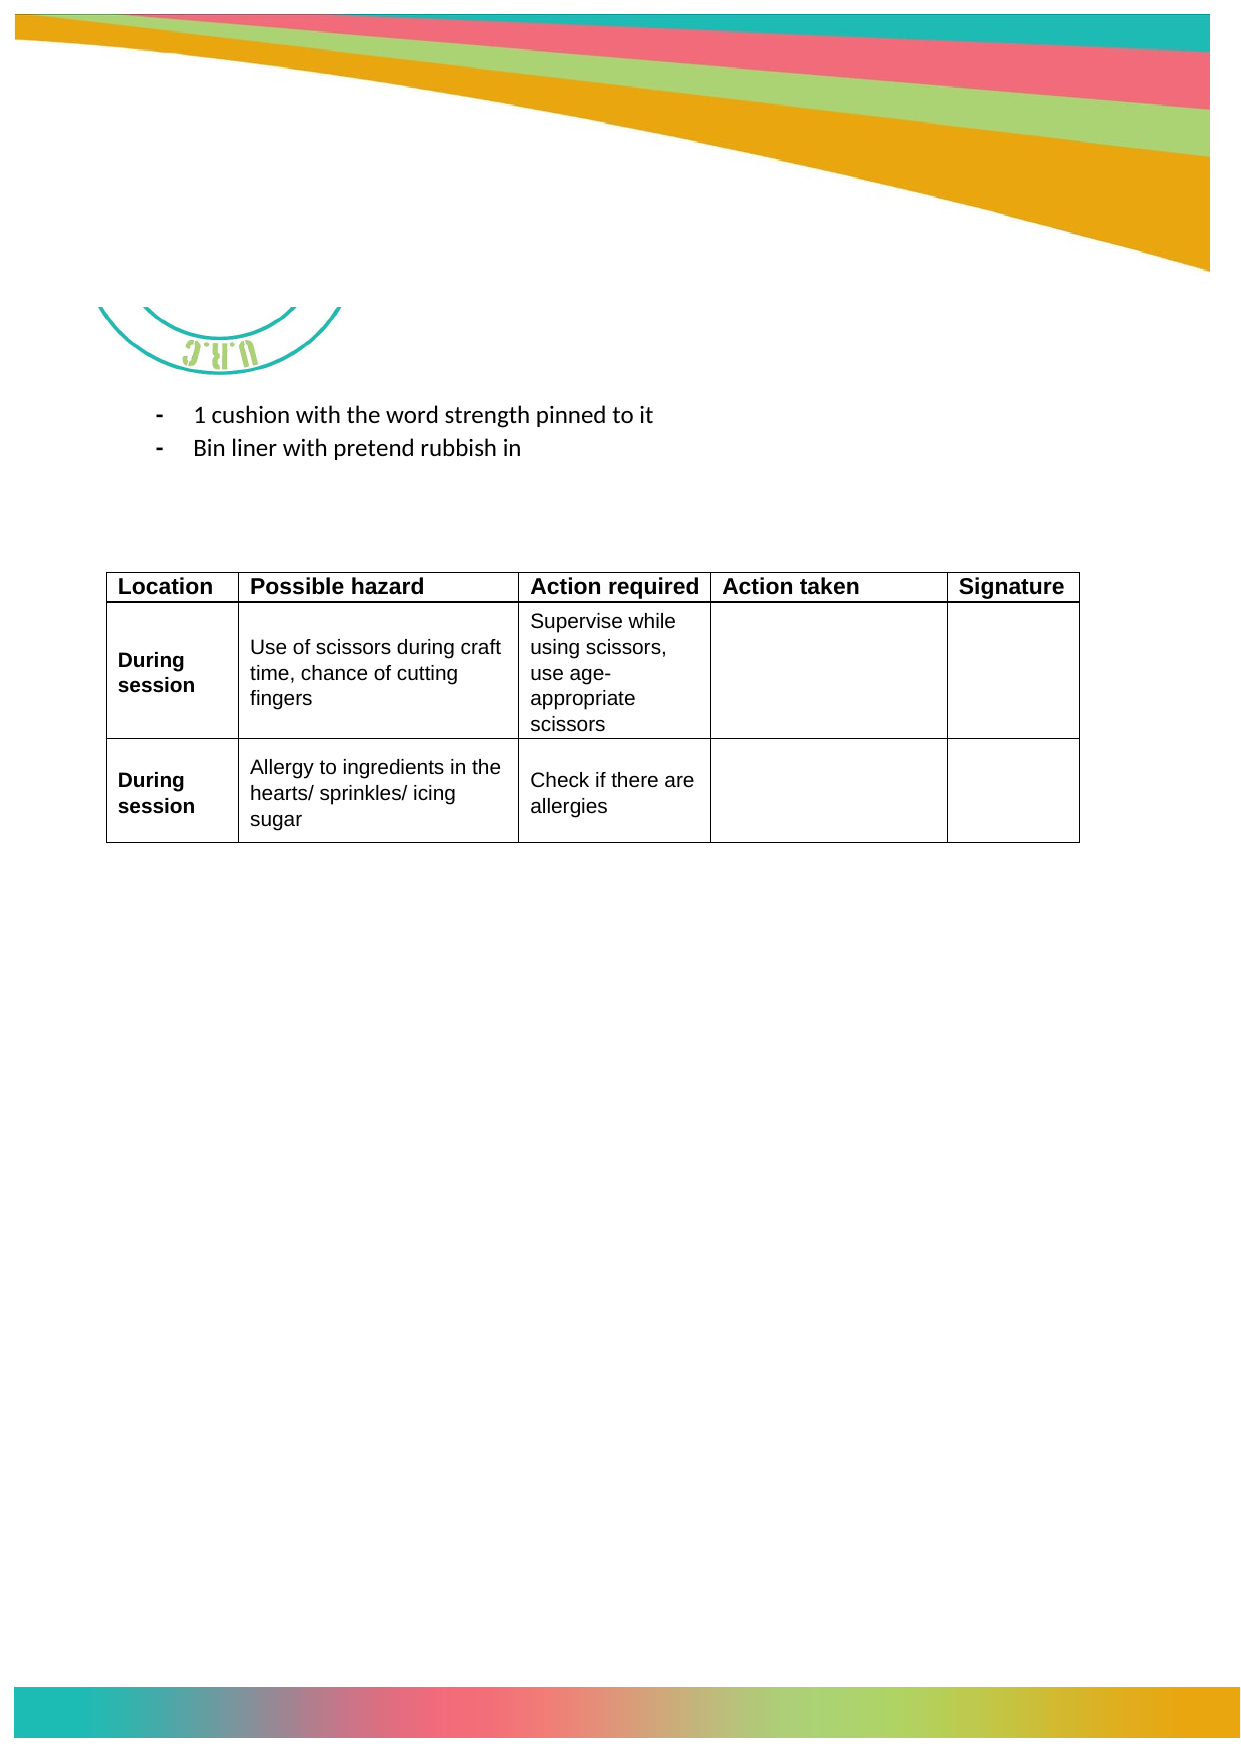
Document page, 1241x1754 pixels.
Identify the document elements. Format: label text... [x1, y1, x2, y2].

table_cell During session [107, 603, 238, 738]
table_header Location [107, 573, 238, 601]
table_header Possible hazard [239, 573, 518, 601]
table_cell [948, 739, 1079, 842]
table_cell Supervise while using scissors, use age-appropriate scissors [519, 603, 710, 738]
table_cell [948, 603, 1079, 738]
list Bin liner with pretend rubbish in [156, 432, 1167, 462]
table_cell [711, 739, 947, 842]
table_cell During session [107, 739, 238, 842]
picture [14, 14, 1210, 394]
table_cell Allergy to ingredients in the hearts/ sprinkles/ icing sugar [239, 739, 518, 842]
table_cell [711, 603, 947, 738]
picture [14, 1687, 1241, 1738]
table_header Signature [948, 573, 1079, 601]
list 1 cushion with the word strength pinned to it [156, 399, 1167, 429]
table_cell Use of scissors during craft time, chance of cutting fingers [239, 603, 518, 738]
table_cell Check if there are allergies [519, 739, 710, 842]
table_header Action taken [711, 573, 947, 601]
table_header Action required [519, 573, 710, 601]
